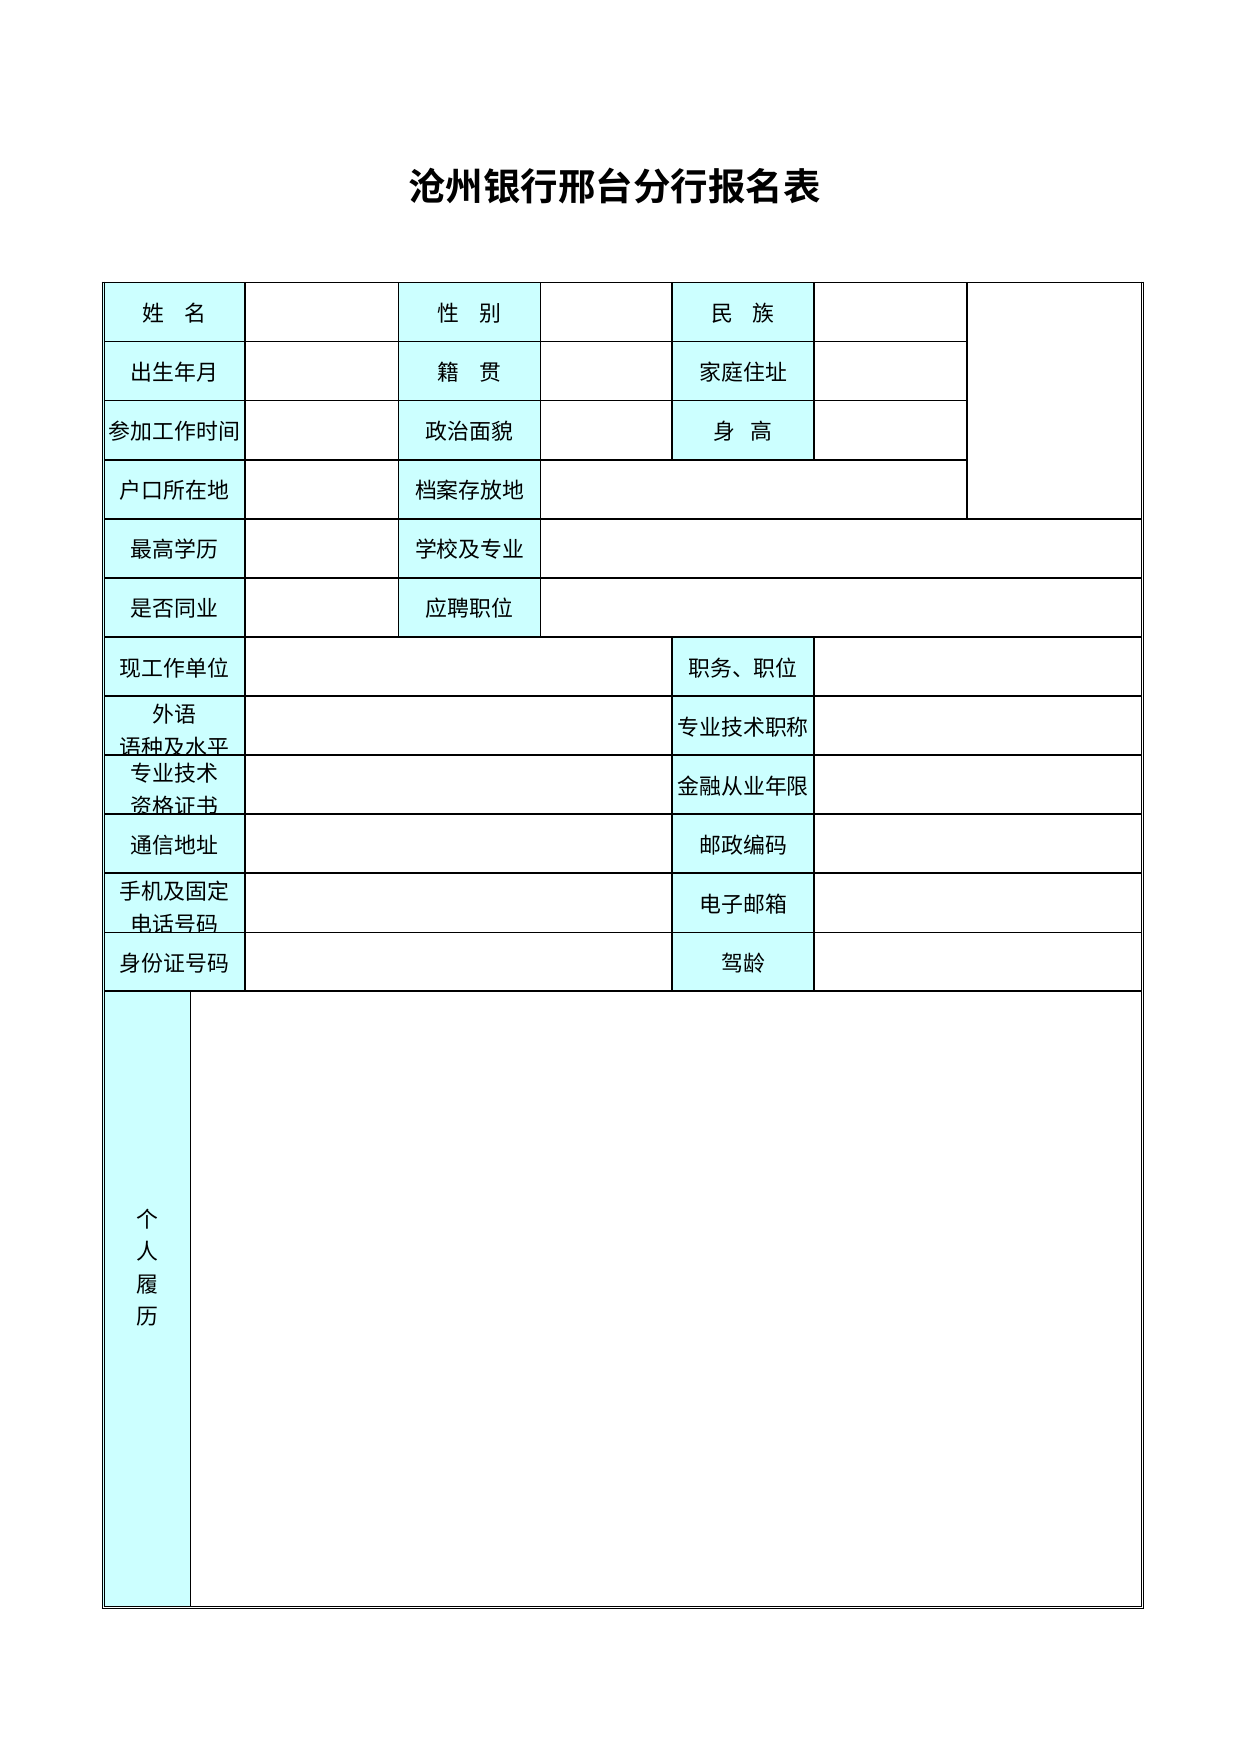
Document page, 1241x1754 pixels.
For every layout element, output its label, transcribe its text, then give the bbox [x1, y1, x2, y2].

table_cell 电子邮箱 [673, 874, 813, 931]
table_cell [815, 401, 966, 459]
table_cell 专业技术职称 [673, 697, 813, 754]
table_cell [815, 342, 966, 400]
table_cell [246, 342, 398, 400]
table_cell 通信地址 [105, 815, 244, 872]
table_cell [246, 933, 671, 990]
table_header [246, 283, 398, 341]
table_cell 手机及固定 电话号码 [105, 874, 244, 931]
table_cell [541, 520, 1141, 577]
table_cell [815, 697, 1141, 754]
table_cell 是否同业 [105, 579, 244, 636]
table_cell [246, 697, 671, 754]
table_cell [541, 342, 671, 400]
table_cell 邮政编码 [673, 815, 813, 872]
table_header [815, 283, 966, 341]
table_cell 户口所在地 [105, 461, 244, 518]
table_header 民 族 [673, 283, 813, 341]
table_cell 身份证号码 [105, 933, 244, 990]
text 沧州银行邢台分行报名表 [136, 152, 1092, 217]
table_cell 学校及专业 [399, 520, 540, 577]
table_cell [246, 520, 398, 577]
table_cell 驾龄 [673, 933, 813, 990]
table_cell 籍 贯 [399, 342, 540, 400]
table_header [541, 283, 671, 341]
table_cell 家庭住址 [673, 342, 813, 400]
table_header 性 别 [399, 283, 540, 341]
table_cell [246, 815, 671, 872]
table_cell 现工作单位 [105, 638, 244, 695]
table_cell 最高学历 [105, 520, 244, 577]
table_cell 出生年月 [105, 342, 244, 400]
table_cell [815, 638, 1141, 695]
table_cell [246, 461, 398, 518]
table_cell [246, 874, 671, 931]
table_cell [246, 638, 671, 695]
table_cell 参加工作时间 [105, 401, 244, 459]
table_cell 个 人 履 历 [105, 992, 190, 1606]
table_cell [815, 815, 1141, 872]
table_cell [541, 461, 966, 518]
table_cell [246, 756, 671, 813]
table_cell [815, 933, 1141, 990]
table_cell 外语 语种及水平 [105, 697, 244, 754]
table_cell [541, 401, 671, 459]
table_cell [191, 992, 1141, 1606]
table_cell [815, 756, 1141, 813]
table_cell 应聘职位 [399, 579, 540, 636]
table_header [968, 283, 1141, 518]
table_cell 政治面貌 [399, 401, 540, 459]
table_cell 金融从业年限 [673, 756, 813, 813]
table_cell [246, 579, 398, 636]
table_cell 档案存放地 [399, 461, 540, 518]
table_cell [815, 874, 1141, 931]
table_header 姓 名 [105, 283, 244, 341]
table_cell [541, 579, 1141, 636]
table_cell 职务、职位 [673, 638, 813, 695]
table_cell 身 高 [673, 401, 813, 459]
table_cell 专业技术 资格证书 [105, 756, 244, 813]
table_cell [246, 401, 398, 459]
